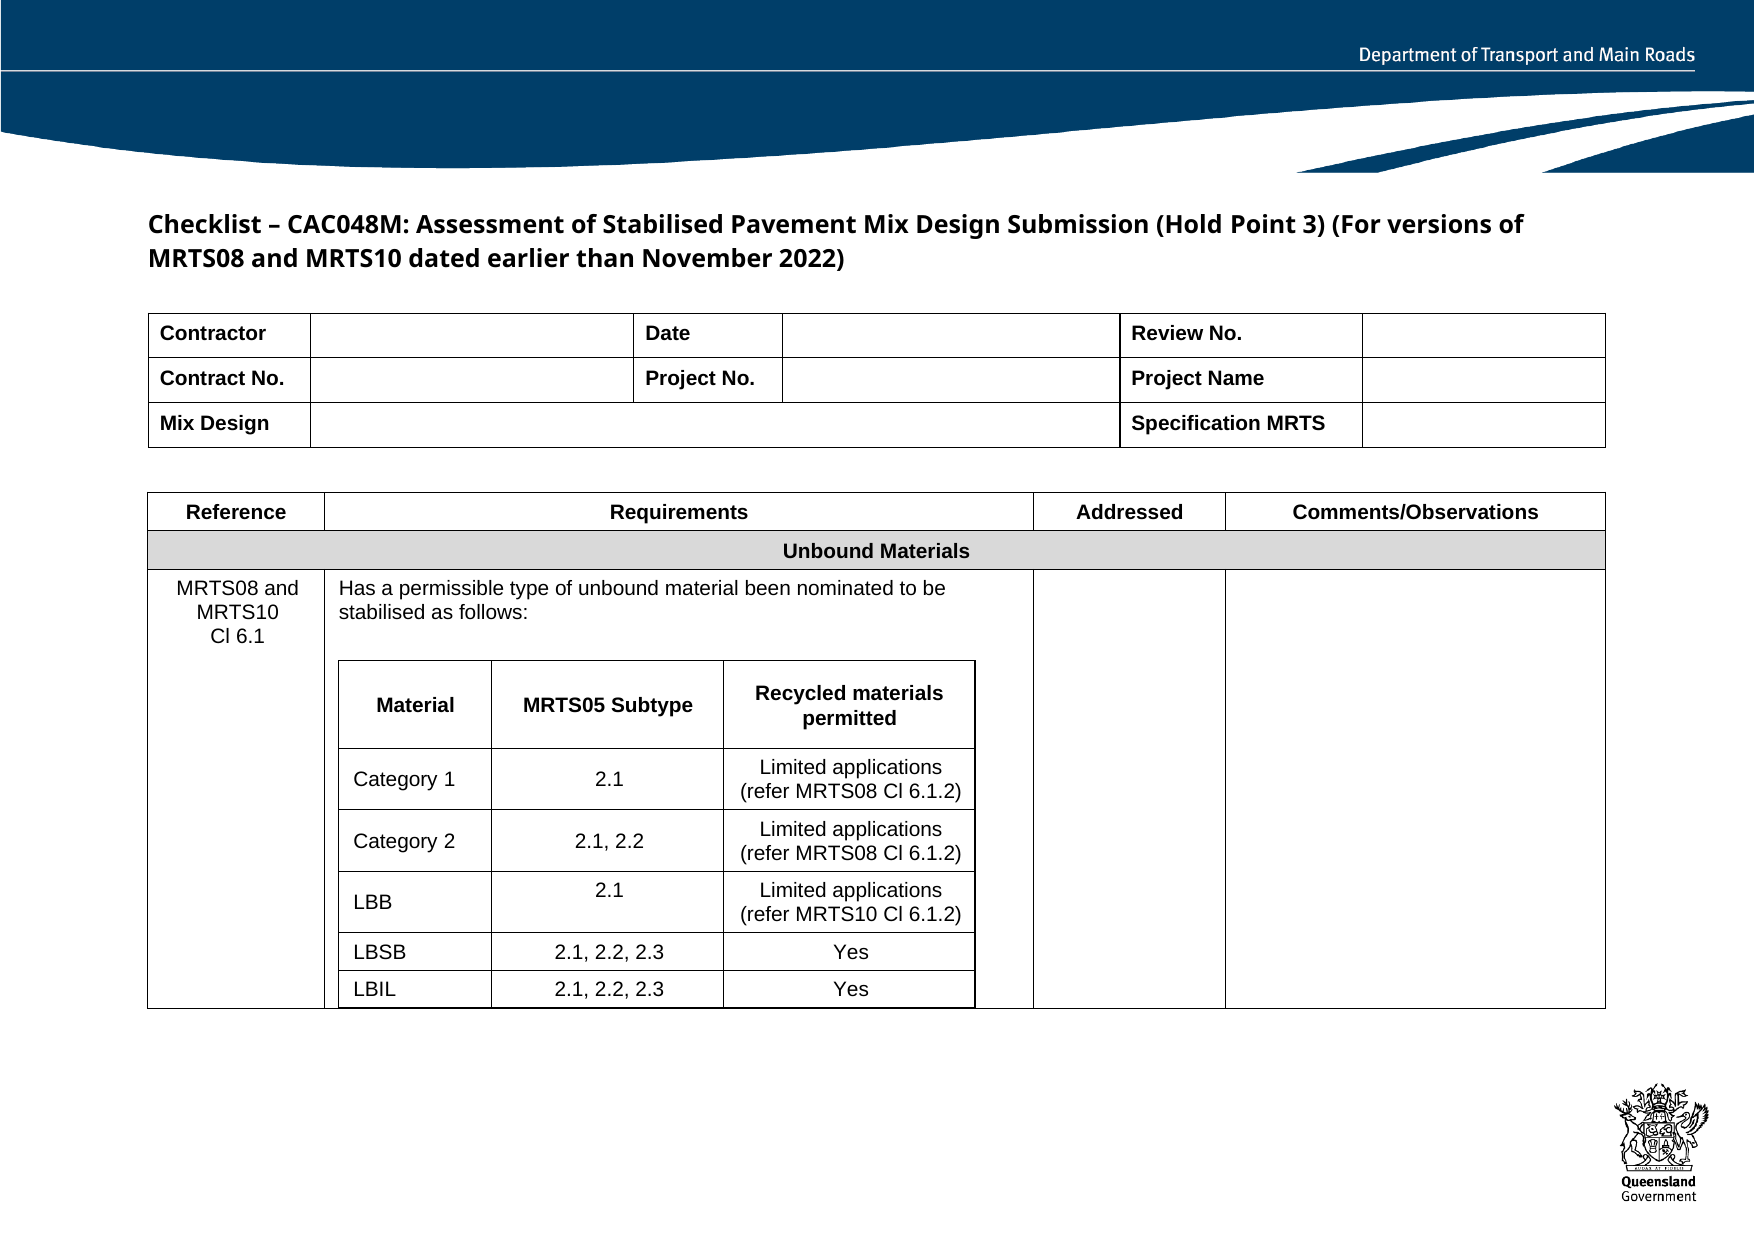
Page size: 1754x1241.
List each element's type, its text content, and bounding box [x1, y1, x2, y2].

table_cell [1363, 358, 1605, 402]
table_cell [311, 358, 633, 402]
table_header [783, 314, 1119, 357]
table_header [1363, 314, 1605, 357]
table_cell Project No. [634, 358, 782, 402]
table_header Date [634, 314, 782, 357]
table_header Requirements [325, 493, 1033, 530]
table_cell Project Name [1121, 358, 1362, 402]
table_cell Specification MRTS [1121, 403, 1362, 447]
subtitle Checklist – CAC048M: Assessment of Stabilised Pavement Mix Design Submission (Hold Point 3) (For versions of MRTS08 and MRTS10 dated earlier than November 2022) [148, 207, 1606, 275]
table_cell MRTS08 and MRTS10 Cl 6.1 [148, 570, 324, 1008]
table_header Contractor [149, 314, 310, 357]
table_cell Has a permissible type of unbound material been nominated to be stabilised as follows: [325, 570, 1033, 1008]
picture [0, 0, 1754, 1236]
table_cell Contract No. [149, 358, 310, 402]
table_cell [783, 358, 1119, 402]
table_header [311, 314, 633, 357]
table_cell [1034, 570, 1225, 1008]
table_cell [1226, 570, 1605, 1008]
table_cell [1363, 403, 1605, 447]
table_header Addressed [1034, 493, 1225, 530]
table_header Review No. [1121, 314, 1362, 357]
table_header Comments/Observations [1226, 493, 1605, 530]
table_cell Mix Design [149, 403, 310, 447]
table_header Reference [148, 493, 324, 530]
table_cell [311, 403, 1119, 447]
table_cell Unbound Materials [148, 531, 1605, 569]
